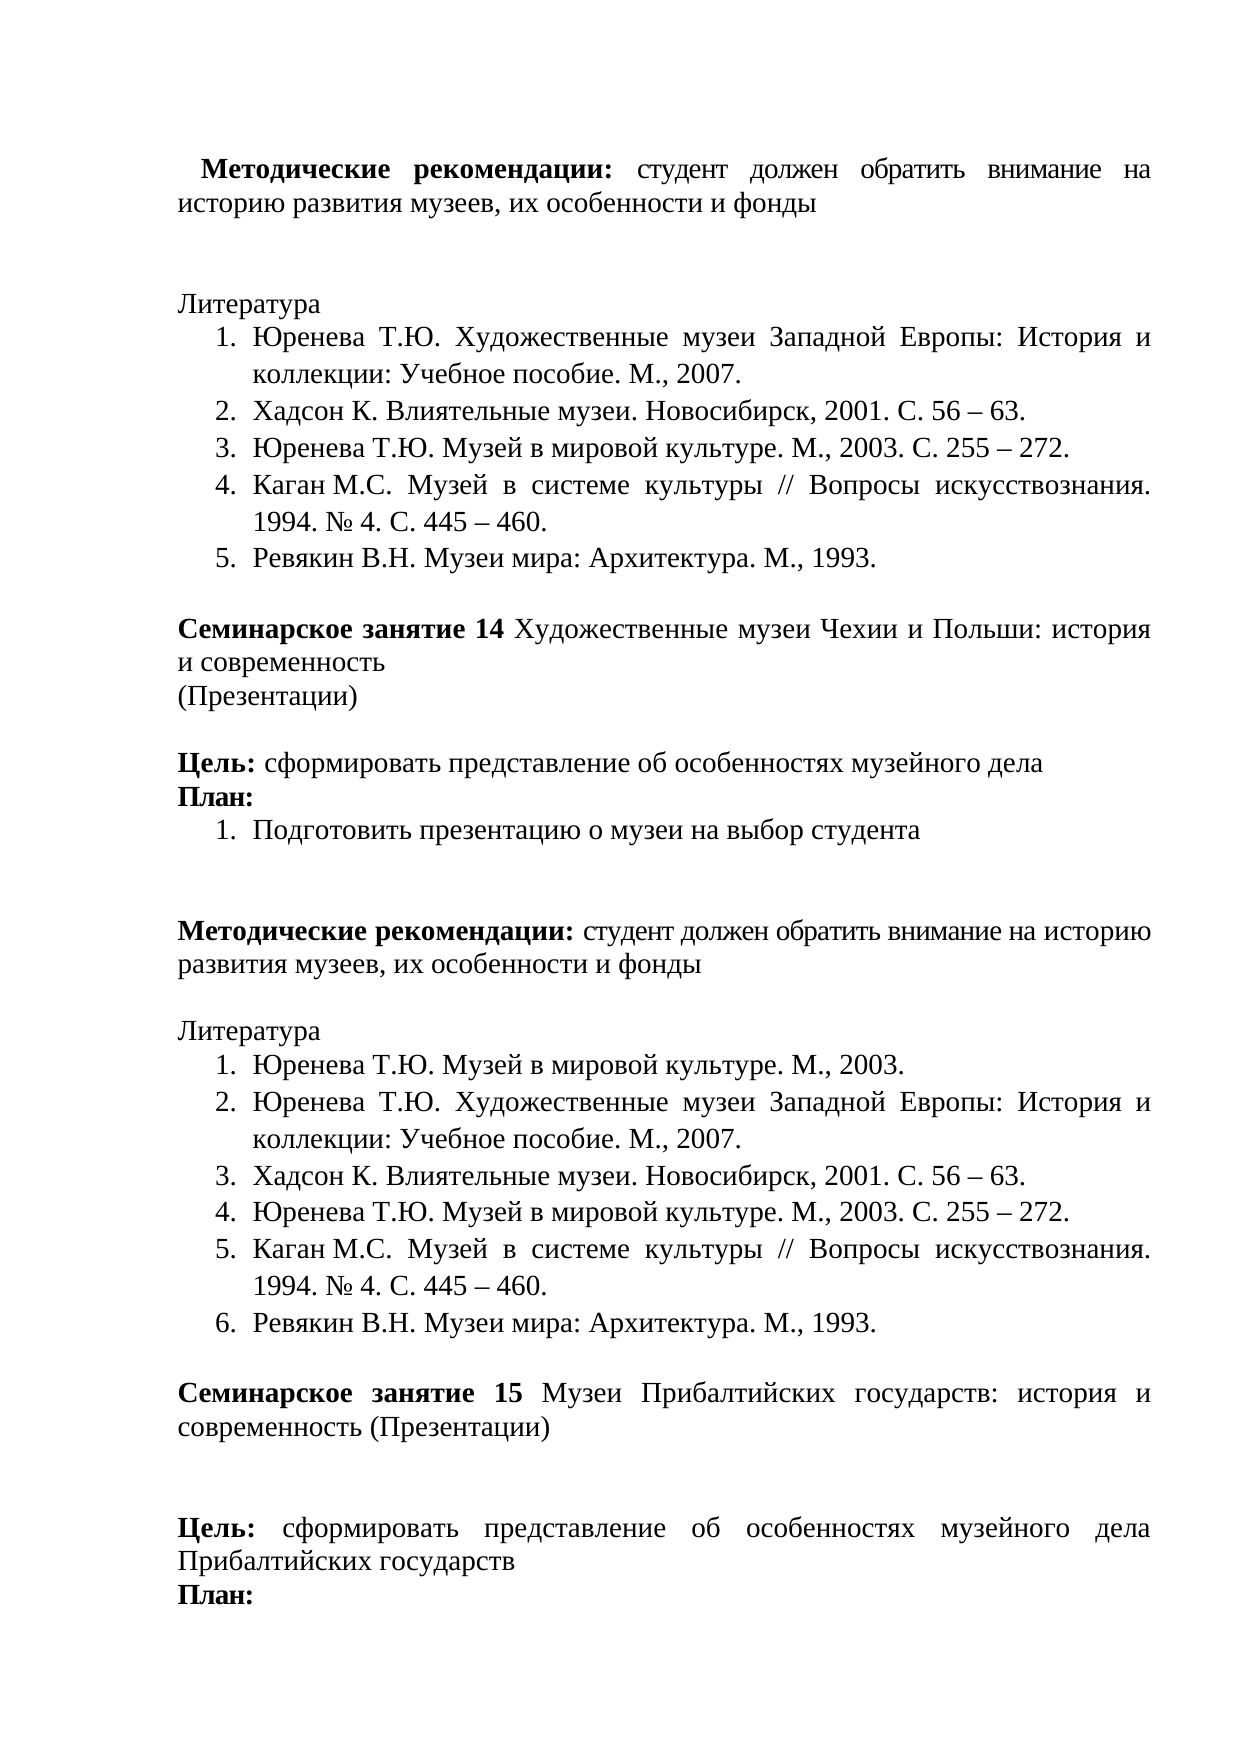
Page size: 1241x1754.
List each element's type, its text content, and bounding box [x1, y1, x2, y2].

text Цель: сформировать представление об особенностях музейного дела [177, 745, 1152, 779]
list Литература [177, 1013, 1152, 1047]
list Каган М.С. Музей в системе культуры // Вопросы искусствознания. 1994. № 4. С. 445 – 460. [215, 467, 1152, 537]
list Каган М.С. Музей в системе культуры // Вопросы искусствознания. 1994. № 4. С. 445 – 460. [215, 1231, 1152, 1302]
text (Презентации) [177, 678, 1152, 712]
list Юренева Т.Ю. Художественные музеи Западной Европы: История и коллекции: Учебное пособие. М., 2007. [215, 319, 1152, 390]
text Методические рекомендации: студент должен обратить внимание на историю развития музеев, их особенности и фонды [177, 152, 1152, 219]
list Юренева Т.Ю. Художественные музеи Западной Европы: История и коллекции: Учебное пособие. М., 2007. [215, 1084, 1152, 1154]
list Хадсон К. Влиятельные музеи. Новосибирск, 2001. С. 56 – 63. [215, 393, 1152, 427]
text План: [177, 1577, 1152, 1610]
list Юренева Т.Ю. Музей в мировой культуре. М., 2003. С. 255 – 272. [215, 1194, 1152, 1228]
text Методические рекомендации: студент должен обратить внимание на историю развития музеев, их особенности и фонды [177, 913, 1152, 980]
text План: [177, 779, 1152, 812]
text Цель: сформировать представление об особенностях музейного дела Прибалтийских государств [177, 1510, 1152, 1577]
subtitle Семинарское занятие 14 Художественные музеи Чехии и Польши: история и современность [177, 611, 1152, 678]
list Ревякин В.Н. Музеи мира: Архитектура. М., 1993. [215, 1305, 1152, 1339]
list Литература [177, 286, 1152, 319]
list Подготовить презентацию о музеи на выбор студента [215, 812, 1152, 846]
list Юренева Т.Ю. Музей в мировой культуре. М., 2003. С. 255 – 272. [215, 430, 1152, 463]
list Юренева Т.Ю. Музей в мировой культуре. М., 2003. [215, 1047, 1152, 1081]
list Хадсон К. Влиятельные музеи. Новосибирск, 2001. С. 56 – 63. [215, 1158, 1152, 1191]
text Семинарское занятие 15 Музеи Прибалтийских государств: история и современность (Презентации) [177, 1376, 1152, 1443]
list Ревякин В.Н. Музеи мира: Архитектура. М., 1993. [215, 541, 1152, 574]
